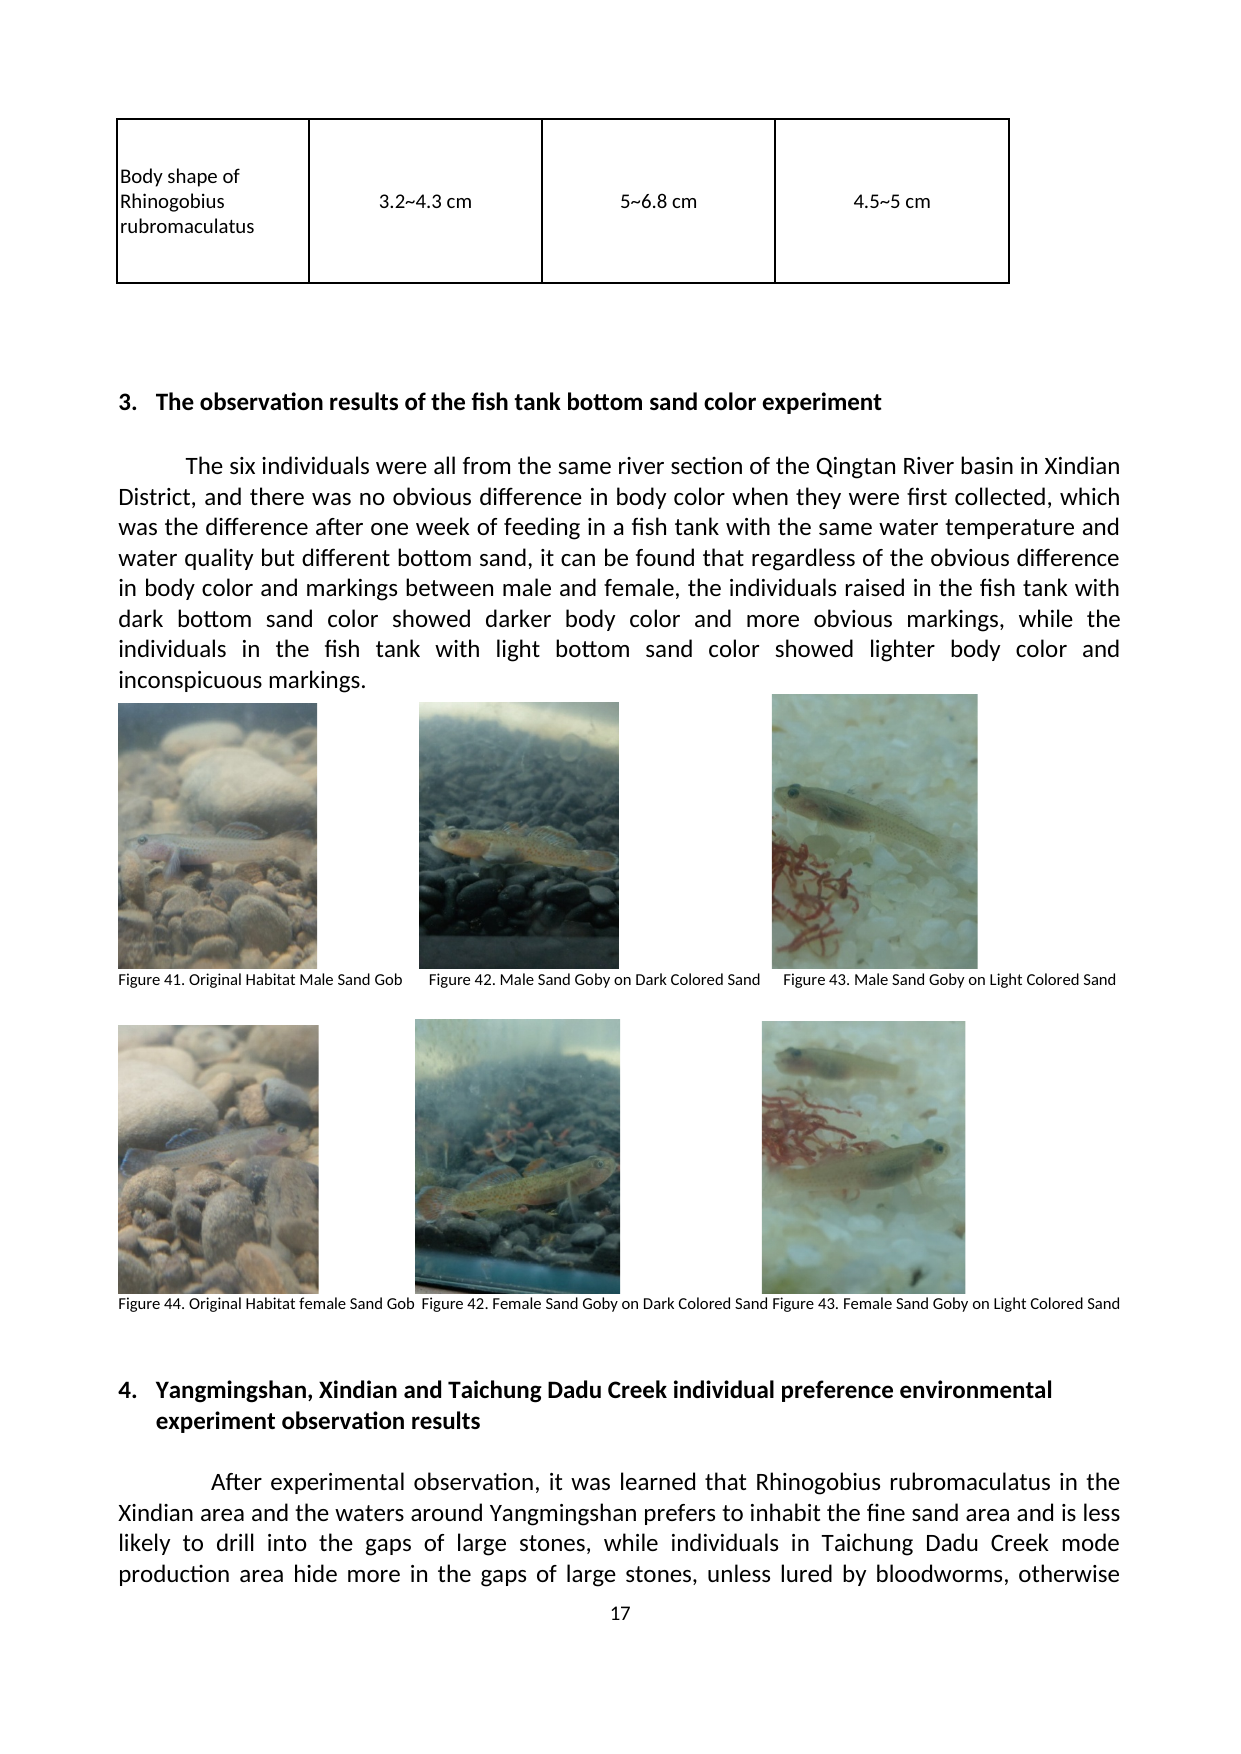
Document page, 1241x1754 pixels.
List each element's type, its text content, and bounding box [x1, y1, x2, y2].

picture [118, 1025, 319, 1294]
table_cell 3.2~4.3 cm [310, 120, 541, 282]
picture [419, 702, 619, 969]
text Figure 44. Original Habitat female Sand Gob Figure 42. Female Sand Goby on Dark Colored Sand Figure 43. Female Sand Goby on Light Colored Sand [118, 1293, 1122, 1313]
table_cell Body shape of Rhinogobius rubromaculatus [118, 120, 308, 282]
table_cell 4.5~5 cm [776, 120, 1008, 282]
list The observation results of the fish tank bottom sand color experiment [118, 386, 1122, 416]
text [118, 1466, 1122, 1588]
picture [415, 1019, 621, 1294]
picture [118, 703, 318, 969]
text Figure 41. Original Habitat Male Sand Gob Figure 42. Male Sand Goby on Dark Colored Sand Figure 43. Male Sand Goby on Light Colored Sand [118, 969, 1122, 989]
list Yangmingshan, Xindian and Taichung Dadu Creek individual preference environmental experiment observation results [118, 1374, 1122, 1436]
picture [761, 1021, 966, 1294]
picture [771, 694, 978, 969]
text The six individuals were all from the same river section of the Qingtan River basin in Xindian District, and there was no obvious difference in body color when they were first collected, which was the difference after one week of feeding in a fish tank with the same water temperature and water quality but different bottom sand, it can be found that regardless of the obvious difference in body color and markings between male and female, the individuals raised in the fish tank with dark bottom sand color showed darker body color and more obvious markings, while the individuals in the fish tank with light bottom sand color showed lighter body color and inconspicuous markings. [118, 451, 1122, 695]
table_cell 5~6.8 cm [543, 120, 774, 282]
